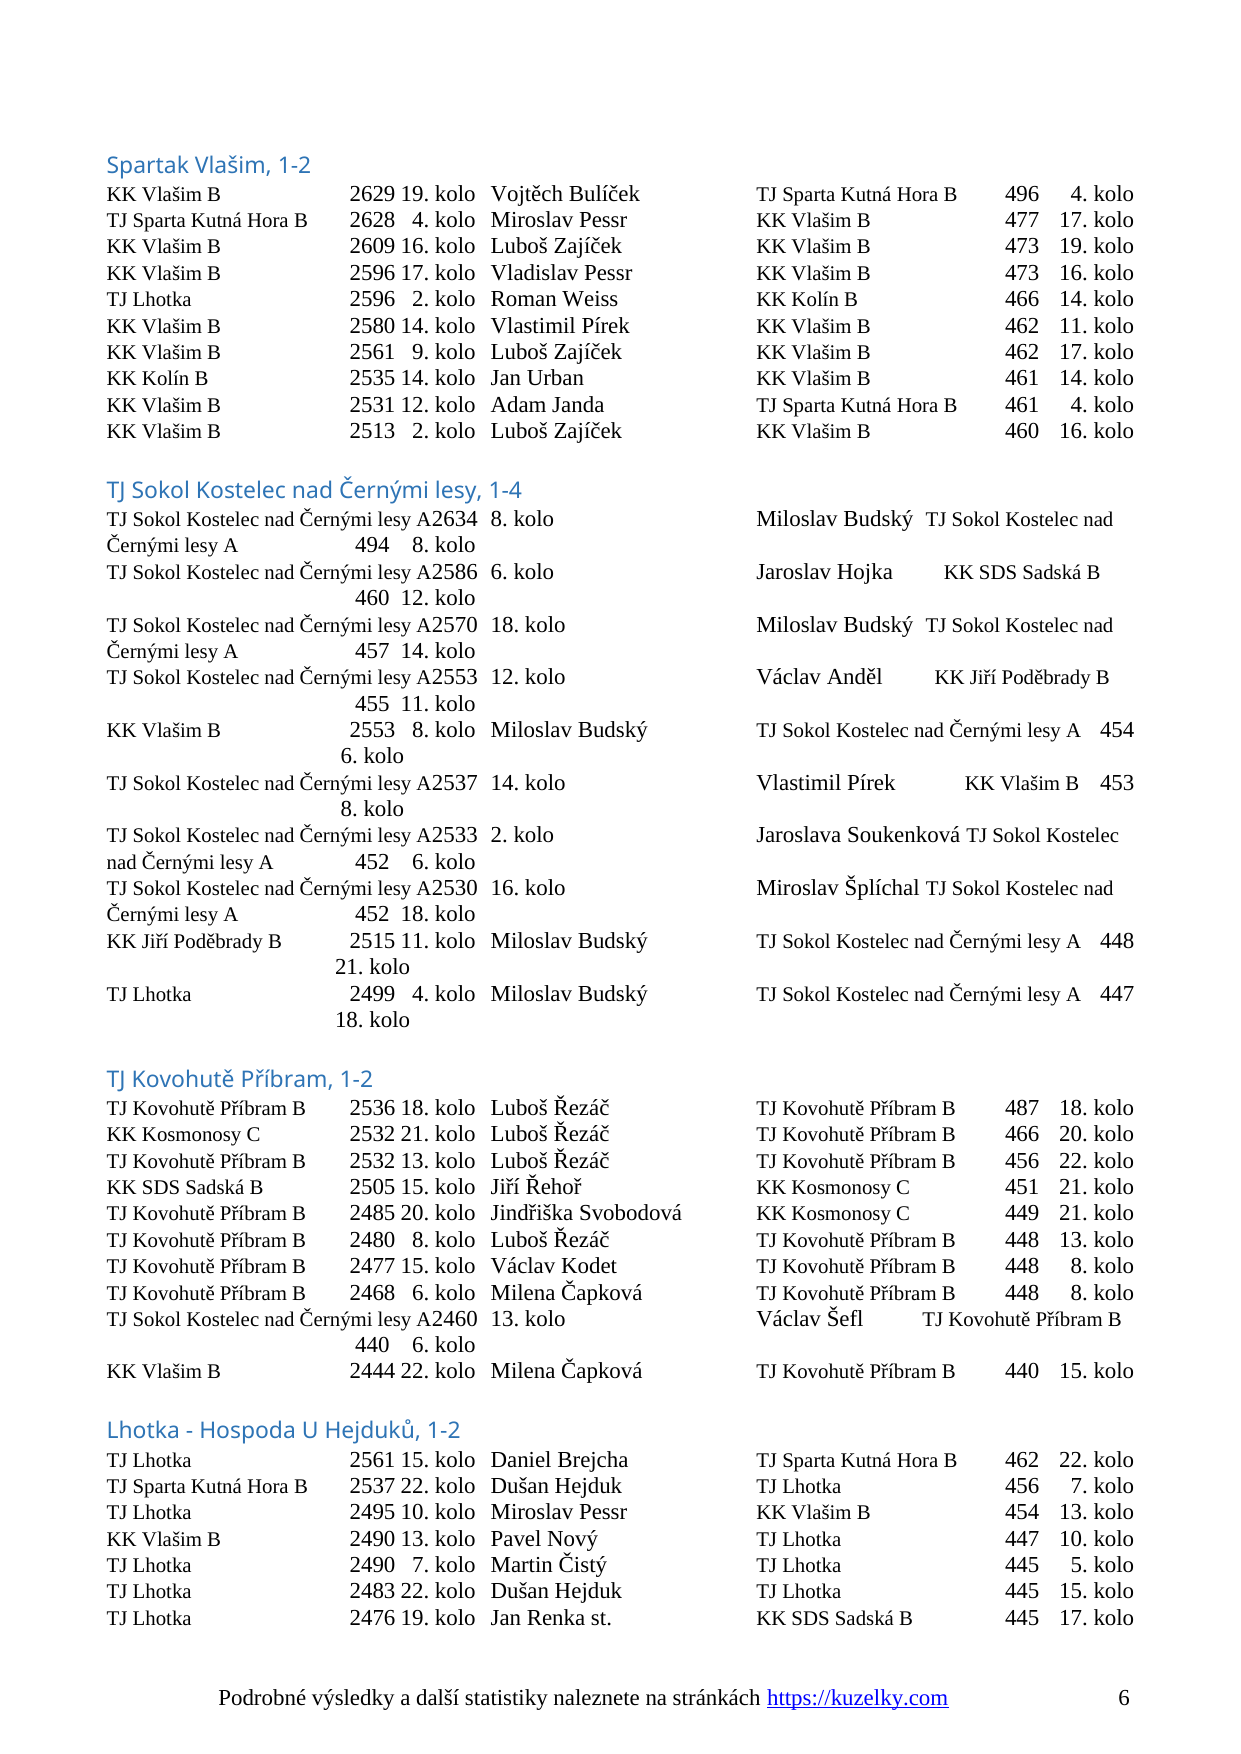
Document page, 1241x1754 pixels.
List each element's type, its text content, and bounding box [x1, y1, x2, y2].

text TJ Lhotka 2499 4. kolo Miloslav Budský TJ Sokol Kostelec nad Černými lesy A 447 18. kolo [106, 979, 1134, 1032]
text TJ Sokol Kostelec nad Černými lesy A 2634 8. kolo Miloslav Budský TJ Sokol Kostelec nad Černými lesy A 494 8. kolo [106, 505, 1134, 558]
text KK Vlašim B 2490 13. kolo Pavel Nový TJ Lhotka 447 10. kolo [106, 1525, 1134, 1551]
text KK Vlašim B 2513 2. kolo Luboš Zajíček KK Vlašim B 460 16. kolo [106, 417, 1134, 443]
text TJ Sokol Kostelec nad Černými lesy A 2460 13. kolo Václav Šefl TJ Kovohutě Příbram B 440 6. kolo [106, 1305, 1134, 1358]
text TJ Lhotka 2495 10. kolo Miroslav Pessr KK Vlašim B 454 13. kolo [106, 1498, 1134, 1525]
text TJ Sokol Kostelec nad Černými lesy A 2533 2. kolo Jaroslava Soukenková TJ Sokol Kostelec nad Černými lesy A 452 6. kolo [106, 821, 1134, 874]
text TJ Lhotka 2561 15. kolo Daniel Brejcha TJ Sparta Kutná Hora B 462 22. kolo [106, 1446, 1134, 1472]
text TJ Sokol Kostelec nad Černými lesy A 2586 6. kolo Jaroslav Hojka KK SDS Sadská B 460 12. kolo [106, 558, 1134, 611]
subtitle TJ Kovohutě Příbram, 1-2 [106, 1063, 1134, 1094]
text TJ Sokol Kostelec nad Černými lesy A 2570 18. kolo Miloslav Budský TJ Sokol Kostelec nad Černými lesy A 457 14. kolo [106, 611, 1134, 663]
text KK Jiří Poděbrady B 2515 11. kolo Miloslav Budský TJ Sokol Kostelec nad Černými lesy A 448 21. kolo [106, 927, 1134, 979]
text TJ Sokol Kostelec nad Černými lesy A 2537 14. kolo Vlastimil Pírek KK Vlašim B 453 8. kolo [106, 769, 1134, 821]
text TJ Sparta Kutná Hora B 2628 4. kolo Miroslav Pessr KK Vlašim B 477 17. kolo [106, 206, 1134, 233]
subtitle Lhotka - Hospoda U Hejduků, 1-2 [106, 1414, 1134, 1446]
text KK Vlašim B 2444 22. kolo Milena Čapková TJ Kovohutě Příbram B 440 15. kolo [106, 1358, 1134, 1384]
text KK SDS Sadská B 2505 15. kolo Jiří Řehoř KK Kosmonosy C 451 21. kolo [106, 1173, 1134, 1199]
text KK Vlašim B 2629 19. kolo Vojtěch Bulíček TJ Sparta Kutná Hora B 496 4. kolo [106, 180, 1134, 206]
text KK Vlašim B 2609 16. kolo Luboš Zajíček KK Vlašim B 473 19. kolo [106, 233, 1134, 259]
text KK Kosmonosy C 2532 21. kolo Luboš Řezáč TJ Kovohutě Příbram B 466 20. kolo [106, 1120, 1134, 1147]
subtitle TJ Sokol Kostelec nad Černými lesy, 1-4 [106, 474, 1134, 505]
text KK Vlašim B 2561 9. kolo Luboš Zajíček KK Vlašim B 462 17. kolo [106, 338, 1134, 364]
text KK Vlašim B 2553 8. kolo Miloslav Budský TJ Sokol Kostelec nad Černými lesy A 454 6. kolo [106, 716, 1134, 769]
text TJ Lhotka 2596 2. kolo Roman Weiss KK Kolín B 466 14. kolo [106, 285, 1134, 312]
text TJ Kovohutě Příbram B 2477 15. kolo Václav Kodet TJ Kovohutě Příbram B 448 8. kolo [106, 1252, 1134, 1278]
subtitle Spartak Vlašim, 1-2 [106, 149, 1134, 180]
text KK Vlašim B 2531 12. kolo Adam Janda TJ Sparta Kutná Hora B 461 4. kolo [106, 391, 1134, 417]
text TJ Lhotka 2483 22. kolo Dušan Hejduk TJ Lhotka 445 15. kolo [106, 1577, 1134, 1604]
text TJ Sokol Kostelec nad Černými lesy A 2553 12. kolo Václav Anděl KK Jiří Poděbrady B 455 11. kolo [106, 663, 1134, 716]
text TJ Sokol Kostelec nad Černými lesy A 2530 16. kolo Miroslav Šplíchal TJ Sokol Kostelec nad Černými lesy A 452 18. kolo [106, 874, 1134, 927]
text TJ Lhotka 2490 7. kolo Martin Čistý TJ Lhotka 445 5. kolo [106, 1551, 1134, 1577]
text TJ Sparta Kutná Hora B 2537 22. kolo Dušan Hejduk TJ Lhotka 456 7. kolo [106, 1472, 1134, 1498]
text TJ Kovohutě Příbram B 2485 20. kolo Jindřiška Svobodová KK Kosmonosy C 449 21. kolo [106, 1199, 1134, 1226]
text TJ Lhotka 2476 19. kolo Jan Renka st. KK SDS Sadská B 445 17. kolo [106, 1604, 1134, 1630]
text TJ Kovohutě Příbram B 2480 8. kolo Luboš Řezáč TJ Kovohutě Příbram B 448 13. kolo [106, 1226, 1134, 1252]
text KK Vlašim B 2596 17. kolo Vladislav Pessr KK Vlašim B 473 16. kolo [106, 259, 1134, 285]
text TJ Kovohutě Příbram B 2536 18. kolo Luboš Řezáč TJ Kovohutě Příbram B 487 18. kolo [106, 1094, 1134, 1120]
text TJ Kovohutě Příbram B 2532 13. kolo Luboš Řezáč TJ Kovohutě Příbram B 456 22. kolo [106, 1147, 1134, 1173]
text KK Kolín B 2535 14. kolo Jan Urban KK Vlašim B 461 14. kolo [106, 364, 1134, 391]
text TJ Kovohutě Příbram B 2468 6. kolo Milena Čapková TJ Kovohutě Příbram B 448 8. kolo [106, 1278, 1134, 1305]
text KK Vlašim B 2580 14. kolo Vlastimil Pírek KK Vlašim B 462 11. kolo [106, 312, 1134, 338]
